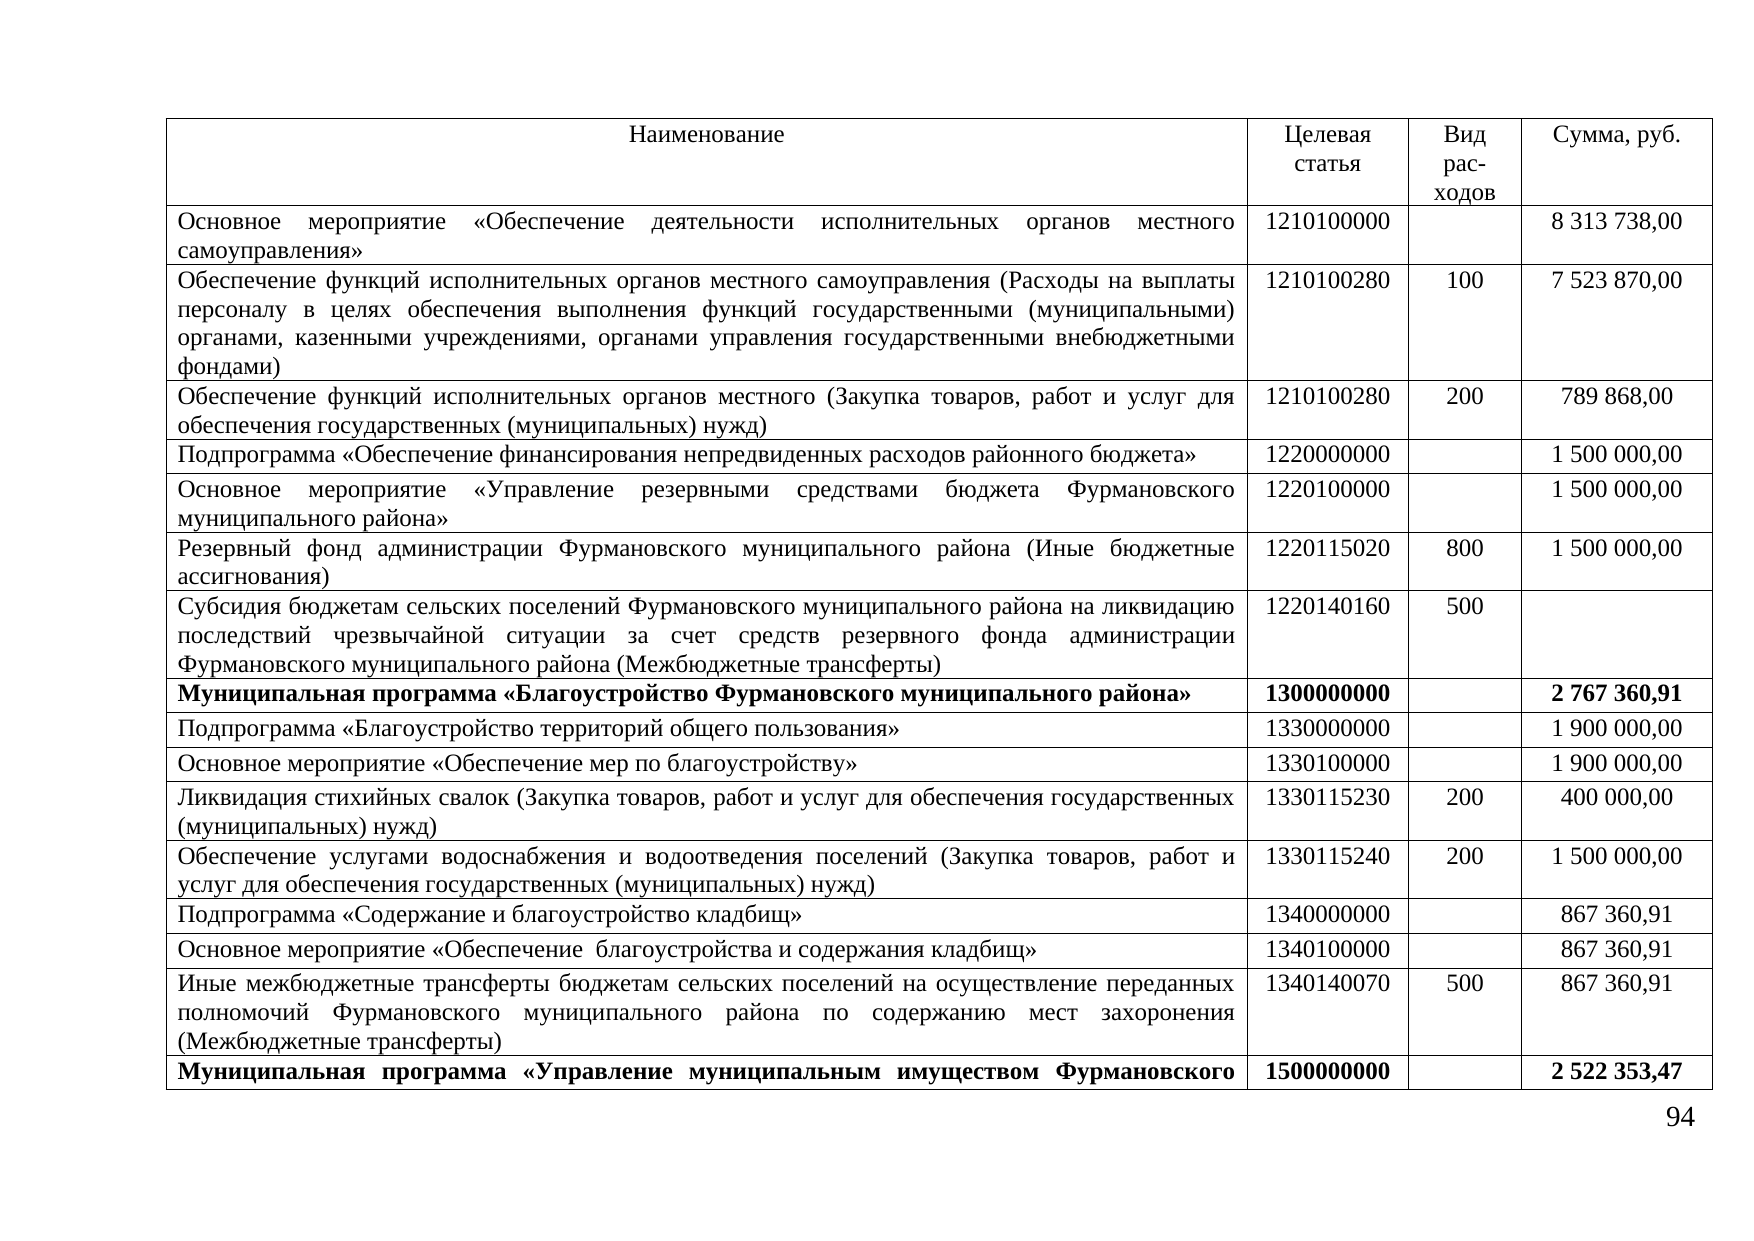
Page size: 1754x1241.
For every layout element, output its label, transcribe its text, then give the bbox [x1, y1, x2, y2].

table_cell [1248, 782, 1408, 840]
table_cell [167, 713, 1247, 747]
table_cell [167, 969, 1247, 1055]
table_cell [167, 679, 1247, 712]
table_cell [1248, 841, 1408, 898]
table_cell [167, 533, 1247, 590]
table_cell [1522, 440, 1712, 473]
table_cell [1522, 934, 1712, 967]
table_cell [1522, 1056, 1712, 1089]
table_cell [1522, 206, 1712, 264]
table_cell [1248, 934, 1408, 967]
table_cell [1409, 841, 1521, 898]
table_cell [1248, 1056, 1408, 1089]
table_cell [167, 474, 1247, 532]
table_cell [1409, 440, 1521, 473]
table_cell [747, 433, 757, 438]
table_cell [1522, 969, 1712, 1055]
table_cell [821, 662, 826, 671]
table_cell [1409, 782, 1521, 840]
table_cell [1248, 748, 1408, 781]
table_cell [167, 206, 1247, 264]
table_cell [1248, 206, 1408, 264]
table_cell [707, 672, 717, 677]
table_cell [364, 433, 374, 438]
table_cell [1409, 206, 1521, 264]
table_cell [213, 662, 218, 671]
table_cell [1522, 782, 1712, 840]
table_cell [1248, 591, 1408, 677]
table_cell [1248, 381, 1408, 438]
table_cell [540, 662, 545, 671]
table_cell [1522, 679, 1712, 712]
table_header Вид рас-ходов [1409, 119, 1521, 205]
table_header Наименование [167, 119, 1247, 205]
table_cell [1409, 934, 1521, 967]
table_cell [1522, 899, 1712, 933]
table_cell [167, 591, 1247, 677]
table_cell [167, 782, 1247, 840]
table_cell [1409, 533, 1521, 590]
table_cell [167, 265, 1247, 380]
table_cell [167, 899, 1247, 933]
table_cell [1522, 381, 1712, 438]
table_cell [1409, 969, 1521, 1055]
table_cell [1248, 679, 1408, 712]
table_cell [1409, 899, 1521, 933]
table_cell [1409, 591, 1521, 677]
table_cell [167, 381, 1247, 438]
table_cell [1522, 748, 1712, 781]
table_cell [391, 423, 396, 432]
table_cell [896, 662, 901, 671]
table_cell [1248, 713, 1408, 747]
table_header Целевая статья [1248, 119, 1408, 205]
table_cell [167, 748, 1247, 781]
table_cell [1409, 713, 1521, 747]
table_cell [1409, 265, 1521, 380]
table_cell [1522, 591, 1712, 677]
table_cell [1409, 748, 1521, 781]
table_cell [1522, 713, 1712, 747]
table_header Сумма, руб. [1522, 119, 1712, 205]
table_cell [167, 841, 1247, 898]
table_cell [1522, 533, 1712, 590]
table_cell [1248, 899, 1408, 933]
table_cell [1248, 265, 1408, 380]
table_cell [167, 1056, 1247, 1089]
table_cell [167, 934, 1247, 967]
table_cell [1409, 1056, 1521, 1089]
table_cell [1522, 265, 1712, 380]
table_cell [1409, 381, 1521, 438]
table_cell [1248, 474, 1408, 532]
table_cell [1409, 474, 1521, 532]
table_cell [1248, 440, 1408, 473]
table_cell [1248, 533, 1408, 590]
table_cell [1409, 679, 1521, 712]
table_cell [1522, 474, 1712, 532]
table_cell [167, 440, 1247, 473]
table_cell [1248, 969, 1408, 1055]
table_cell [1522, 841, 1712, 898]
